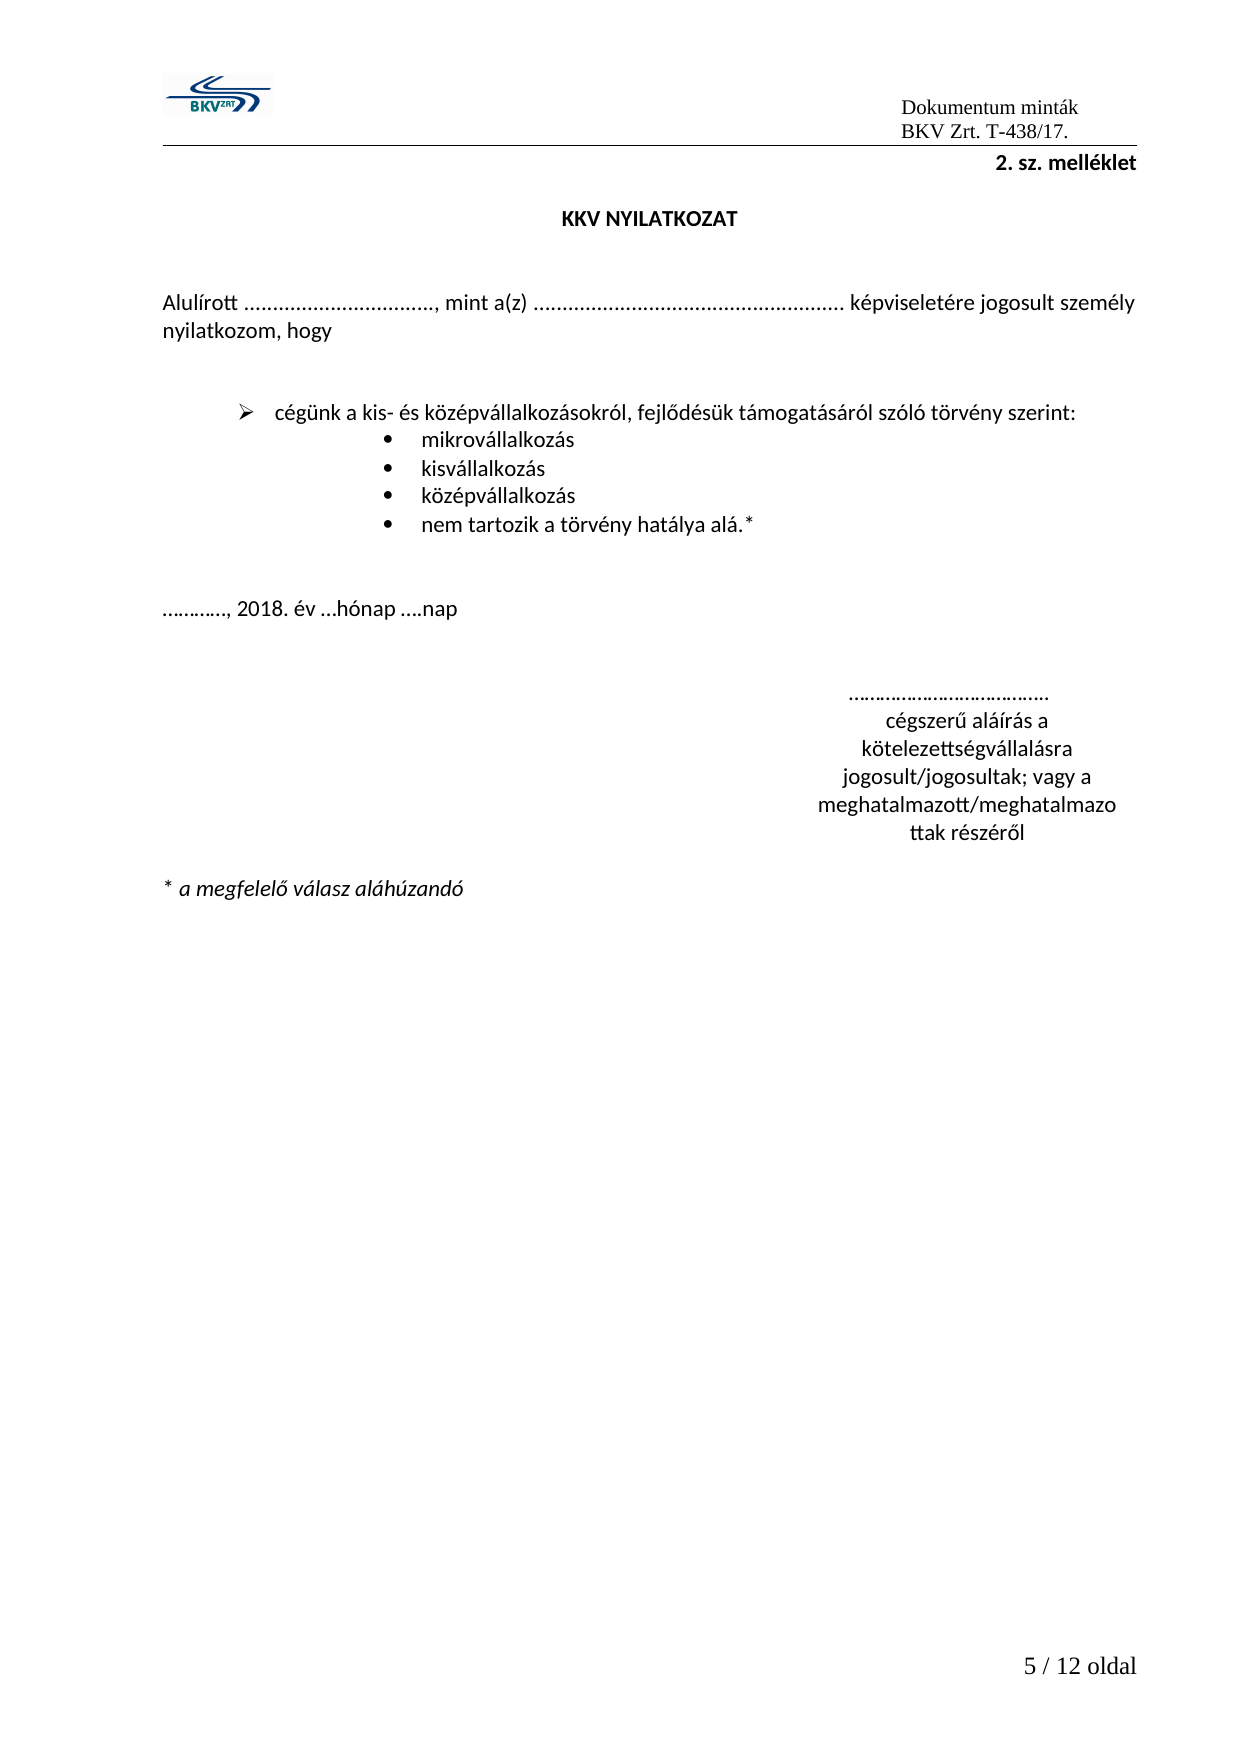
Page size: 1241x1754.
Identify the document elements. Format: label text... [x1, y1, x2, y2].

list nem tartozik a törvény hatálya alá.* [384, 510, 1137, 538]
text Alulírott ................................., mint a(z) ...................................................... képviseletére jogosult személy nyilatkozom, hogy [162, 288, 1137, 344]
list mikrovállalkozás [384, 426, 1137, 454]
text cégszerű aláírás a kötelezettségvállalásra jogosult/jogosultak; vagy a meghatalmazott/meghatalmazottak részéről [812, 706, 1122, 846]
list kisvállalkozás [384, 454, 1137, 482]
list cégünk a kis- és középvállalkozásokról, fejlődésük támogatásáról szóló törvény szerint: [237, 398, 1137, 426]
picture [162, 73, 274, 115]
list középvállalkozás [384, 482, 1137, 510]
text …………, 2018. év …hónap ….nap [162, 594, 1137, 622]
text 2. sz. melléklet [162, 148, 1137, 176]
text * a megfelelő válasz aláhúzandó [162, 874, 1137, 902]
text KKV NYILATKOZAT [162, 204, 1137, 232]
text ……………………………….. [162, 678, 1137, 706]
